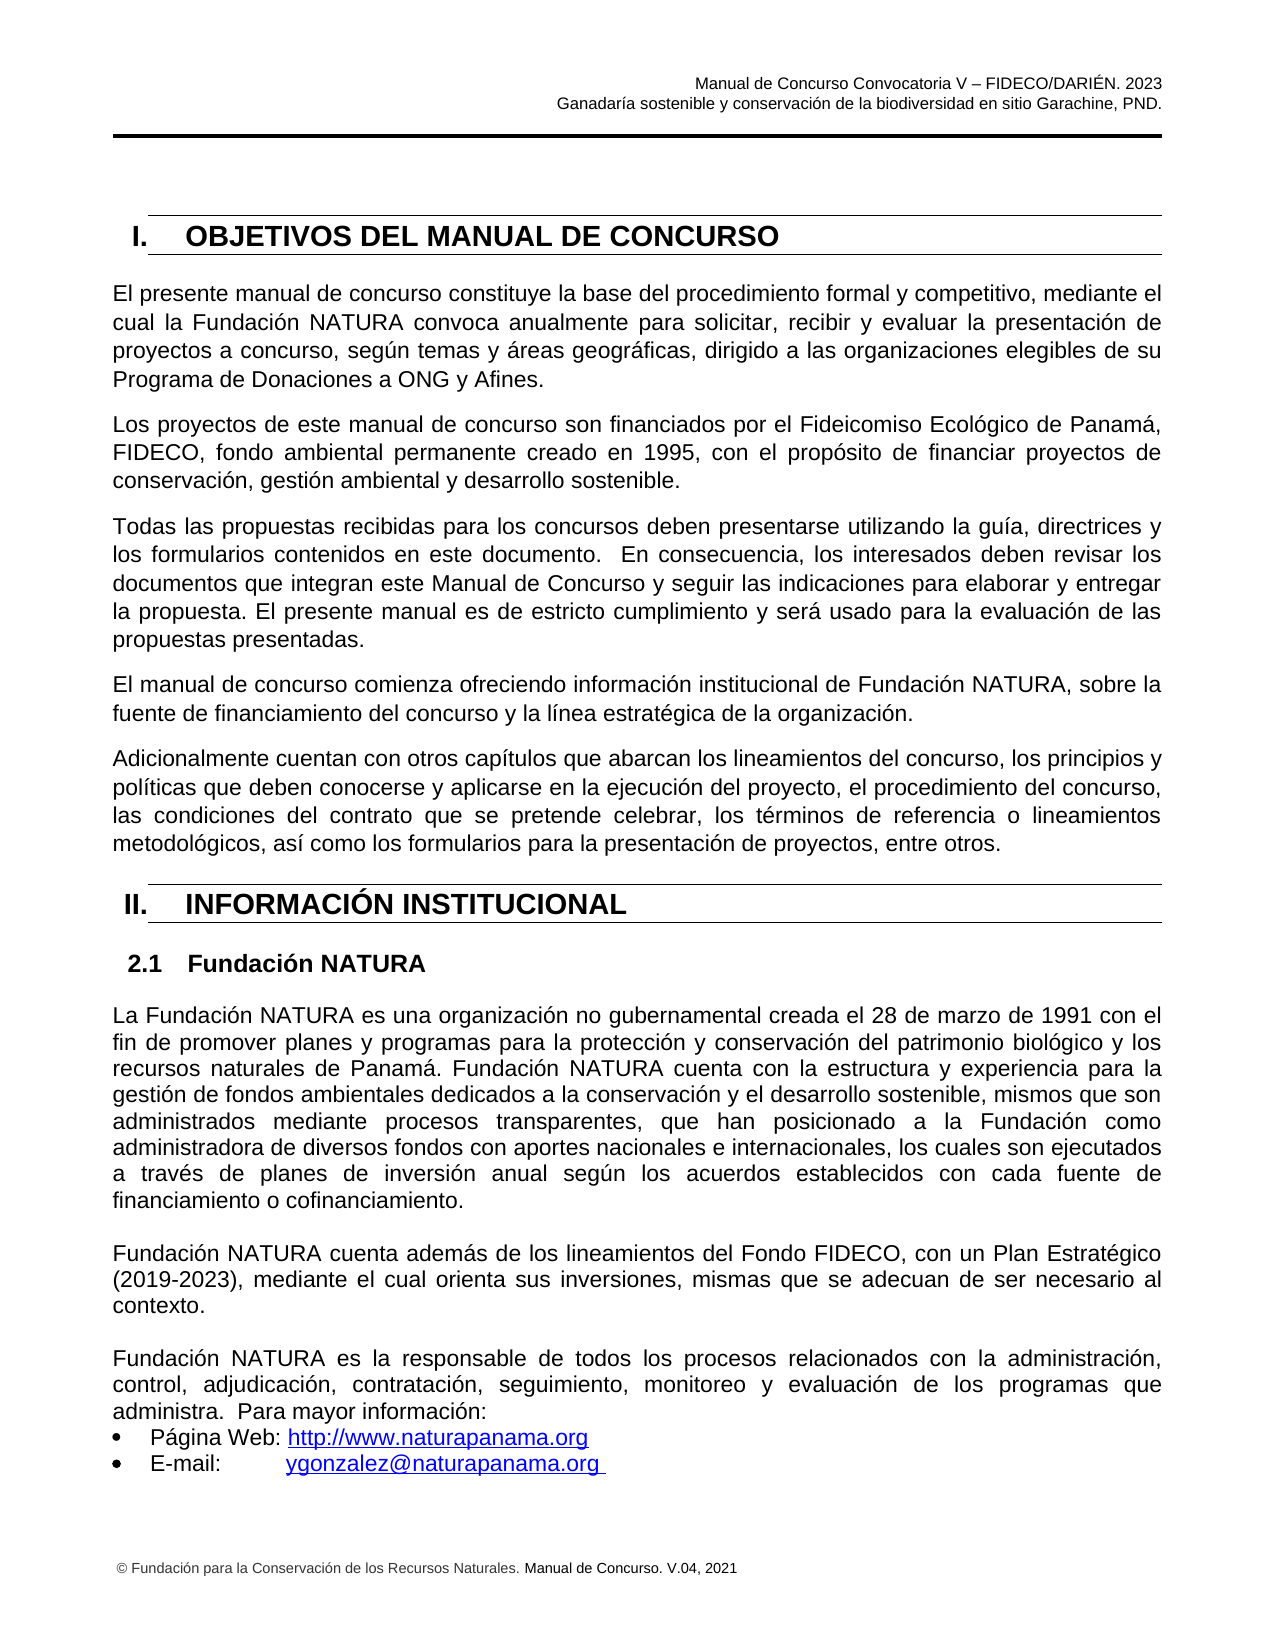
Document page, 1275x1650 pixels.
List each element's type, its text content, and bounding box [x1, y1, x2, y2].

text OBJETIVOS DEL MANUAL DE CONCURSO [148, 216, 1162, 254]
list E-mail: ygonzalez@naturapanama.org [112, 1450, 1162, 1477]
text Adicionalmente cuentan con otros capítulos que abarcan los lineamientos del concurso, los principios y políticas que deben conocerse y aplicarse en la ejecución del proyecto, el procedimiento del concurso, las condiciones del contrato que se pretende celebrar, los términos de referencia o lineamientos metodológicos, así como los formularios para la presentación de proyectos, entre otros. [112, 745, 1162, 857]
text El manual de concurso comienza ofreciendo información institucional de Fundación NATURA, sobre la fuente de financiamiento del concurso y la línea estratégica de la organización. [112, 671, 1162, 726]
text Todas las propuestas recibidas para los concursos deben presentarse utilizando la guía, directrices y los formularios contenidos en este documento. En consecuencia, los interesados deben revisar los documentos que integran este Manual de Concurso y seguir las indicaciones para elaborar y entregar la propuesta. El presente manual es de estricto cumplimiento y será usado para la evaluación de las propuestas presentadas. [112, 513, 1162, 653]
text La Fundación NATURA es una organización no gubernamental creada el 28 de marzo de 1991 con el fin de promover planes y programas para la protección y conservación del patrimonio biológico y los recursos naturales de Panamá. Fundación NATURA cuenta con la estructura y experiencia para la gestión de fondos ambientales dedicados a la conservación y el desarrollo sostenible, mismos que son administrados mediante procesos transparentes, que han posicionado a la Fundación como administradora de diversos fondos con aportes nacionales e internacionales, los cuales son ejecutados a través de planes de inversión anual según los acuerdos establecidos con cada fuente de financiamiento o cofinanciamiento. [112, 1002, 1162, 1213]
subtitle Fundación NATURA [127, 948, 1162, 977]
text El presente manual de concurso constituye la base del procedimiento formal y competitivo, mediante el cual la Fundación NATURA convoca anualmente para solicitar, recibir y evaluar la presentación de proyectos a concurso, según temas y áreas geográficas, dirigido a las organizaciones elegibles de su Programa de Donaciones a ONG y Afines. [112, 280, 1162, 392]
text Los proyectos de este manual de concurso son financiados por el Fideicomiso Ecológico de Panamá, FIDECO, fondo ambiental permanente creado en 1995, con el propósito de financiar proyectos de conservación, gestión ambiental y desarrollo sostenible. [112, 411, 1162, 494]
text Fundación NATURA cuenta además de los lineamientos del Fondo FIDECO, con un Plan Estratégico (2019-2023), mediante el cual orienta sus inversiones, mismas que se adecuan de ser necesario al contexto. [112, 1239, 1162, 1318]
text INFORMACIÓN INSTITUCIONAL [148, 885, 1162, 922]
text Fundación NATURA es la responsable de todos los procesos relacionados con la administración, control, adjudicación, contratación, seguimiento, monitoreo y evaluación de los programas que administra. Para mayor información: [112, 1345, 1162, 1424]
list Página Web: http://www.naturapanama.org [112, 1424, 1162, 1450]
